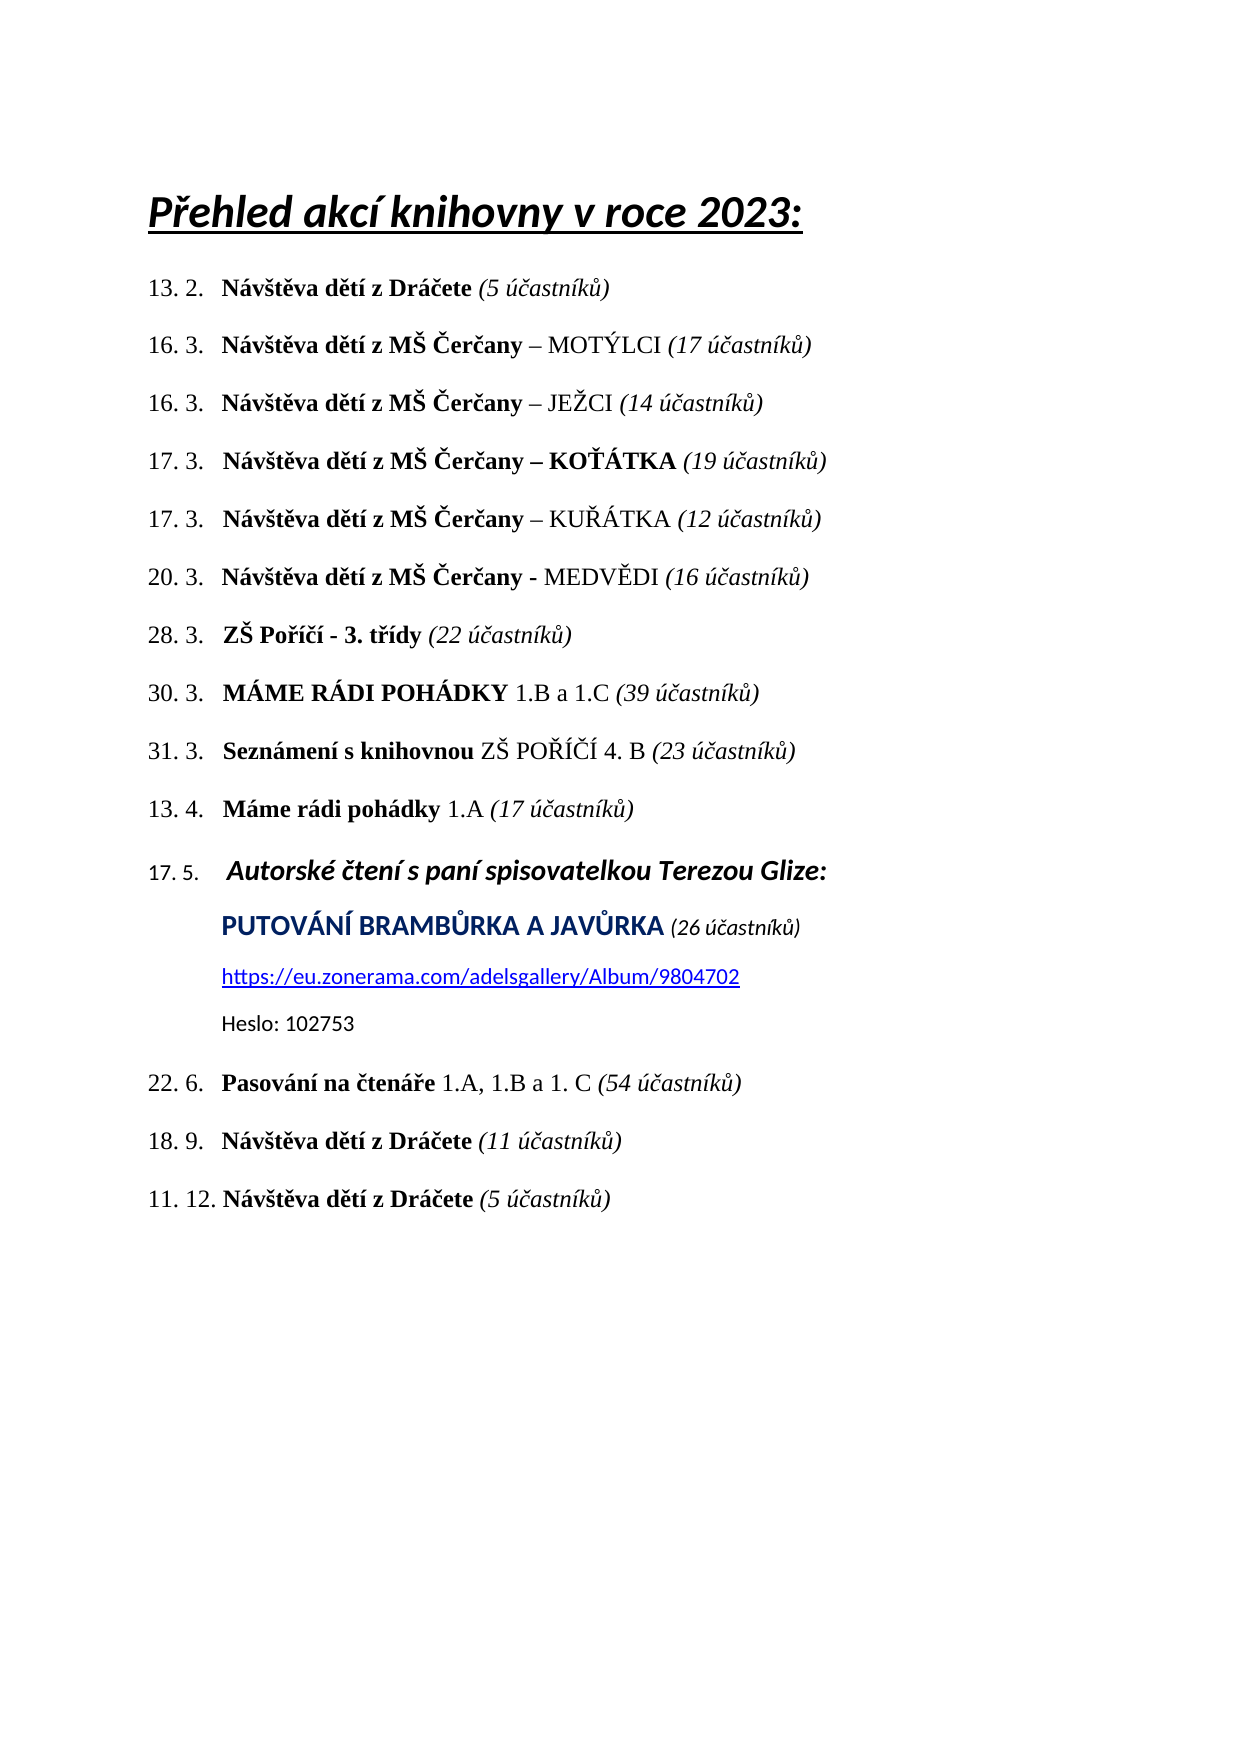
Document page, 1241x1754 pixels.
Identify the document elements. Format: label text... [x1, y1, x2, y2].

text 31. 3. Seznámení s knihovnou ZŠ POŘÍČÍ 4. B (23 účastníků) [148, 736, 1093, 765]
text 16. 3. Návštěva dětí z MŠ Čerčany – JEŽCI (14 účastníků) [148, 388, 1093, 417]
text 13. 2. Návštěva dětí z Dráčete (5 účastníků) [148, 273, 1093, 301]
text 18. 9. Návštěva dětí z Dráčete (11 účastníků) [148, 1126, 1093, 1155]
text 17. 5. Autorské čtení s paní spisovatelkou Terezou Glize: [148, 852, 1093, 887]
text 22. 6. Pasování na čtenáře 1.A, 1.B a 1. C (54 účastníků) [148, 1068, 1093, 1097]
text 17. 3. Návštěva dětí z MŠ Čerčany – KUŘÁTKA (12 účastníků) [148, 504, 1093, 533]
text 17. 3. Návštěva dětí z MŠ Čerčany – KOŤÁTKA (19 účastníků) [148, 446, 1093, 475]
text PUTOVÁNÍ BRAMBŮRKA A JAVŮRKA (26 účastníků) [148, 907, 1093, 943]
text 30. 3. MÁME RÁDI POHÁDKY 1.B a 1.C (39 účastníků) [148, 678, 1093, 707]
text 13. 4. Máme rádi pohádky 1.A (17 účastníků) [148, 794, 1093, 823]
text 20. 3. Návštěva dětí z MŠ Čerčany - MEDVĚDI (16 účastníků) [148, 562, 1093, 591]
text 11. 12. Návštěva dětí z Dráčete (5 účastníků) [148, 1184, 1093, 1213]
text 28. 3. ZŠ Poříčí - 3. třídy (22 účastníků) [148, 620, 1093, 649]
text 16. 3. Návštěva dětí z MŠ Čerčany – MOTÝLCI (17 účastníků) [148, 331, 1093, 359]
text https://eu.zonerama.com/adelsgallery/Album/9804702 [148, 962, 1093, 990]
text Heslo: 102753 [148, 1009, 1093, 1037]
text Přehled akcí knihovny v roce 2023: [148, 183, 1093, 239]
